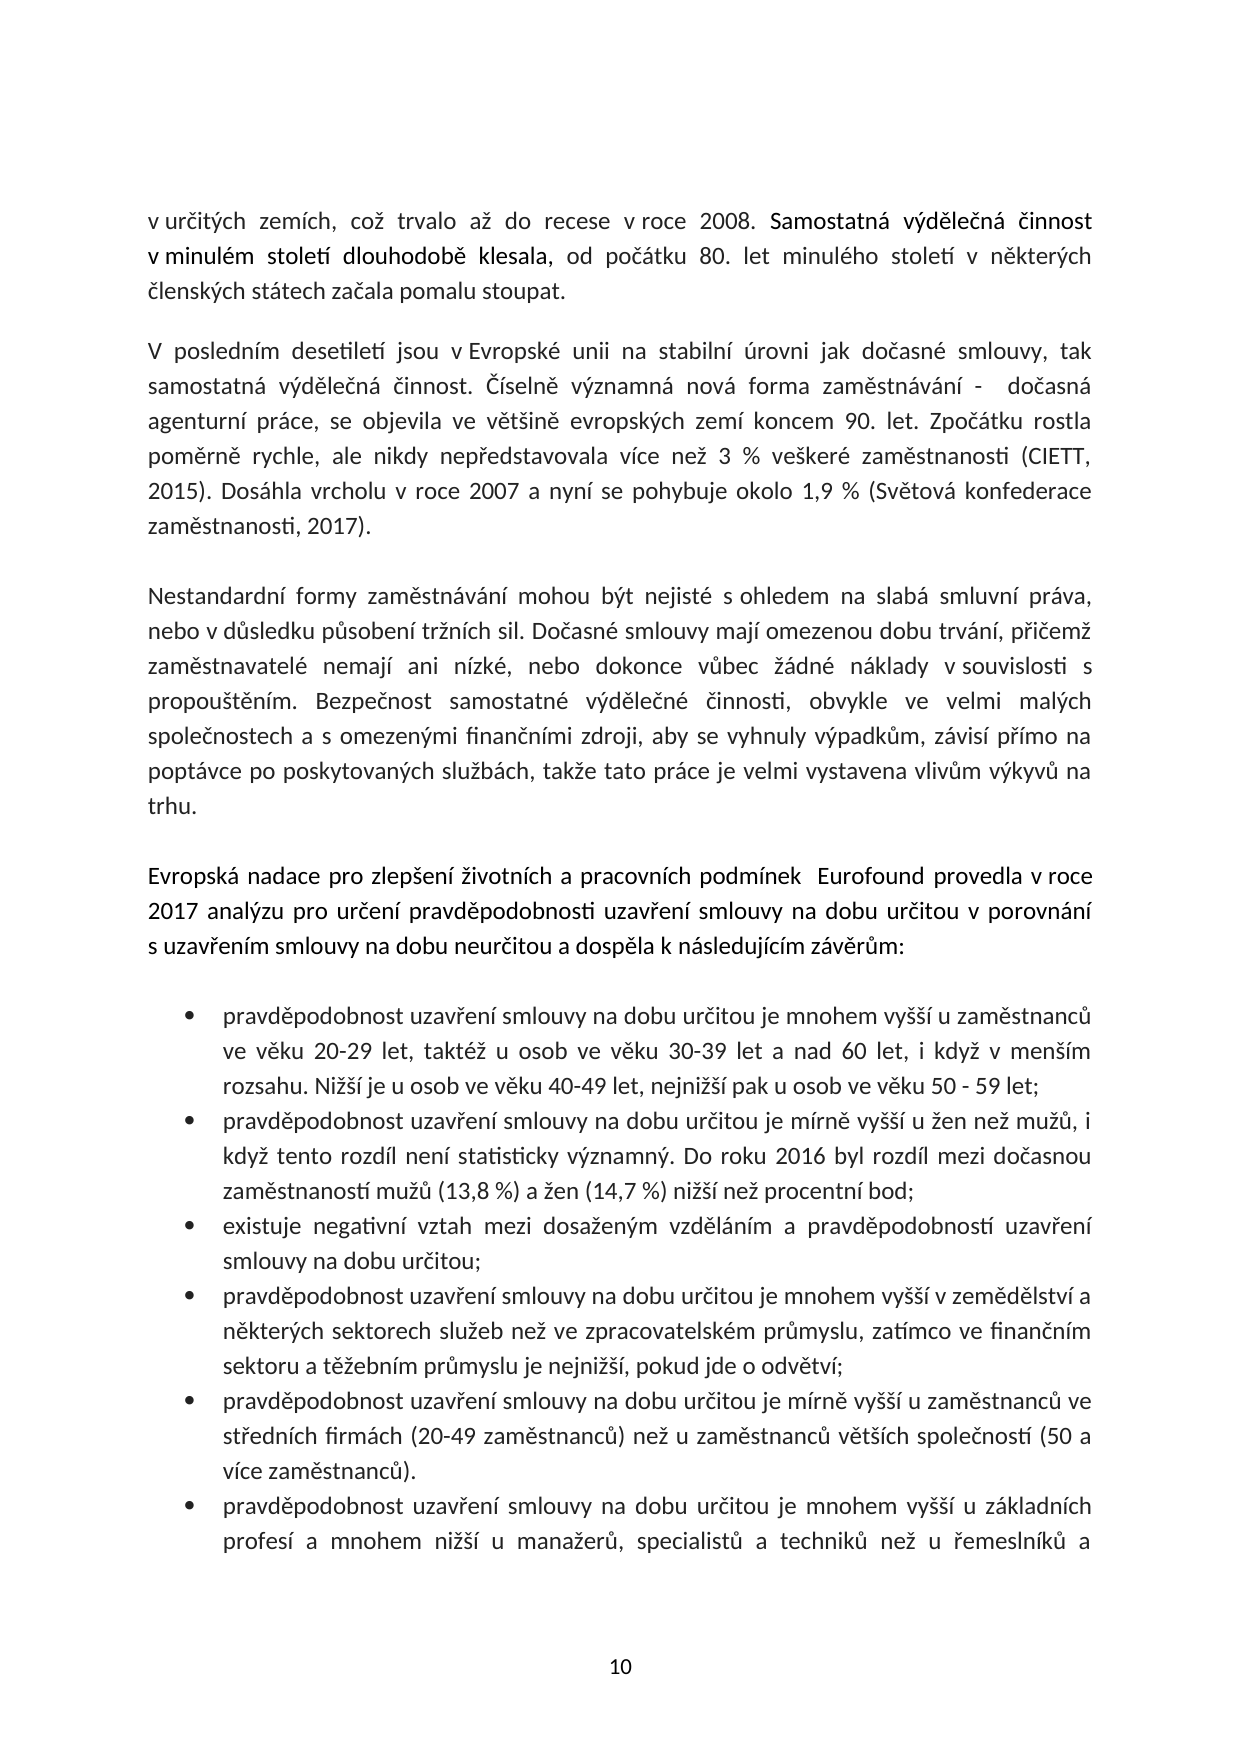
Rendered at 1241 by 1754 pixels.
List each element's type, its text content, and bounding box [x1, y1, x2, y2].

text Evropská nadace pro zlepšení životních a pracovních podmínek Eurofound provedla v roce 2017 analýzu pro určení pravděpodobnosti uzavření smlouvy na dobu určitou v porovnání s uzavřením smlouvy na dobu neurčitou a dospěla k následujícím závěrům: [148, 860, 1093, 961]
text V posledním desetiletí jsou v Evropské unii na stabilní úrovni jak dočasné smlouvy, tak samostatná výdělečná činnost. Číselně významná nová forma zaměstnávání - dočasná agenturní práce, se objevila ve většině evropských zemí koncem 90. let. Zpočátku rostla poměrně rychle, ale nikdy nepředstavovala více než 3 % veškeré zaměstnanosti (CIETT, 2015). Dosáhla vrcholu v roce 2007 a nyní se pohybuje okolo 1,9 % (Světová konfederace zaměstnanosti, 2017). [148, 335, 1093, 541]
list existuje negativní vztah mezi dosaženým vzděláním a pravděpodobností uzavření smlouvy na dobu určitou; [185, 1210, 1093, 1276]
text Nestandardní formy zaměstnávání mohou být nejisté s ohledem na slabá smluvní práva, nebo v důsledku působení tržních sil. Dočasné smlouvy mají omezenou dobu trvání, přičemž zaměstnavatelé nemají ani nízké, nebo dokonce vůbec žádné náklady v souvislosti s propouštěním. Bezpečnost samostatné výdělečné činnosti, obvykle ve velmi malých společnostech a s omezenými finančními zdroji, aby se vyhnuly výpadkům, závisí přímo na poptávce po poskytovaných službách, takže tato práce je velmi vystavena vlivům výkyvů na trhu. [148, 580, 1093, 821]
list pravděpodobnost uzavření smlouvy na dobu určitou je mnohem vyšší u zaměstnanců ve věku 20-29 let, taktéž u osob ve věku 30-39 let a nad 60 let, i když v menším rozsahu. Nižší je u osob ve věku 40-49 let, nejnižší pak u osob ve věku 50 - 59 let; [185, 1000, 1093, 1101]
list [185, 1490, 1093, 1556]
list pravděpodobnost uzavření smlouvy na dobu určitou je mírně vyšší u žen než mužů, i když tento rozdíl není statisticky významný. Do roku 2016 byl rozdíl mezi dočasnou zaměstnaností mužů (13,8 %) a žen (14,7 %) nižší než procentní bod; [185, 1105, 1093, 1206]
list pravděpodobnost uzavření smlouvy na dobu určitou je mnohem vyšší v zemědělství a některých sektorech služeb než ve zpracovatelském průmyslu, zatímco ve finančním sektoru a těžebním průmyslu je nejnižší, pokud jde o odvětví; [185, 1280, 1093, 1381]
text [148, 205, 1093, 306]
list pravděpodobnost uzavření smlouvy na dobu určitou je mírně vyšší u zaměstnanců ve středních firmách (20-49 zaměstnanců) než u zaměstnanců větších společností (50 a více zaměstnanců). [185, 1385, 1093, 1486]
